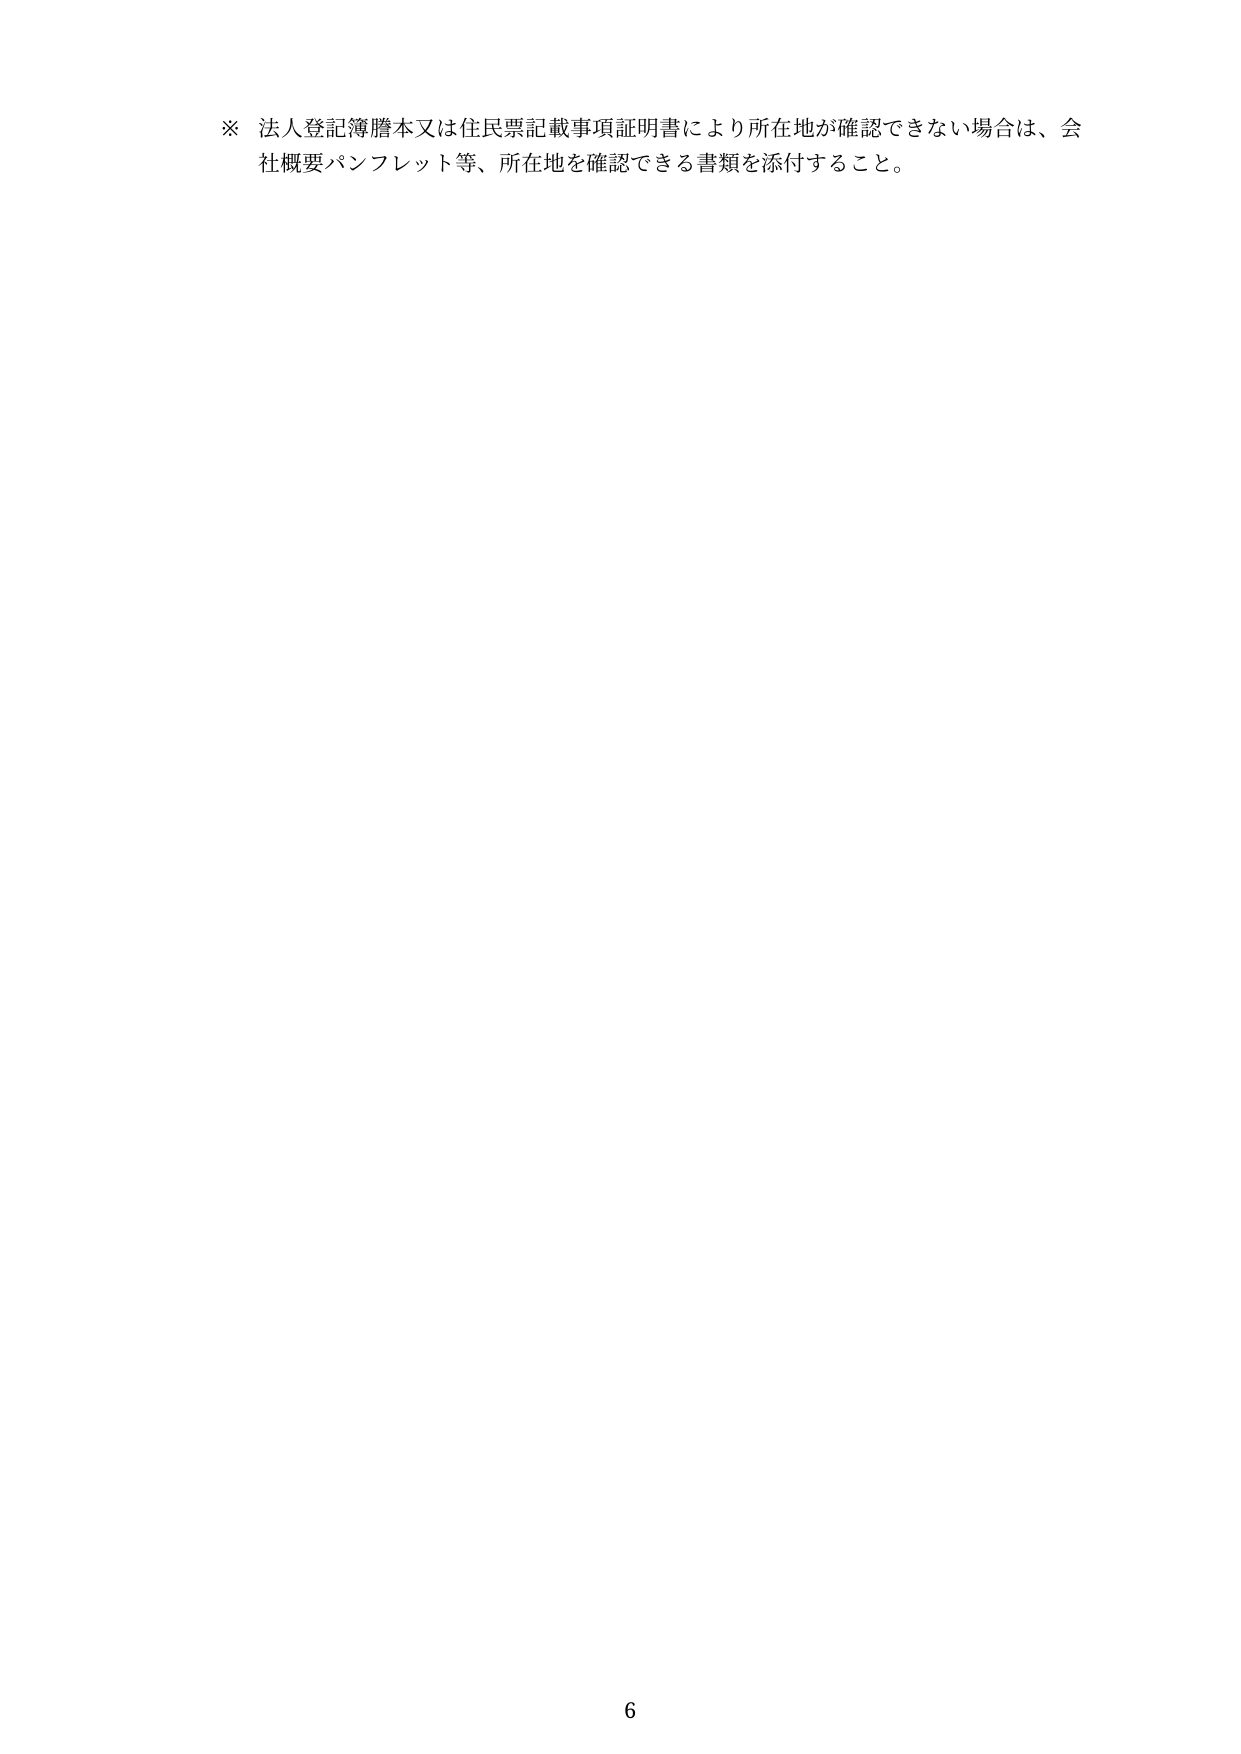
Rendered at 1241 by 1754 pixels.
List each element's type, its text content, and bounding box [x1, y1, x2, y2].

list 法人登記簿謄本又は住民票記載事項証明書により所在地が確認できない場合は、会社概要パンフレット等、所在地を確認できる書類を添付すること。 [221, 109, 1083, 179]
